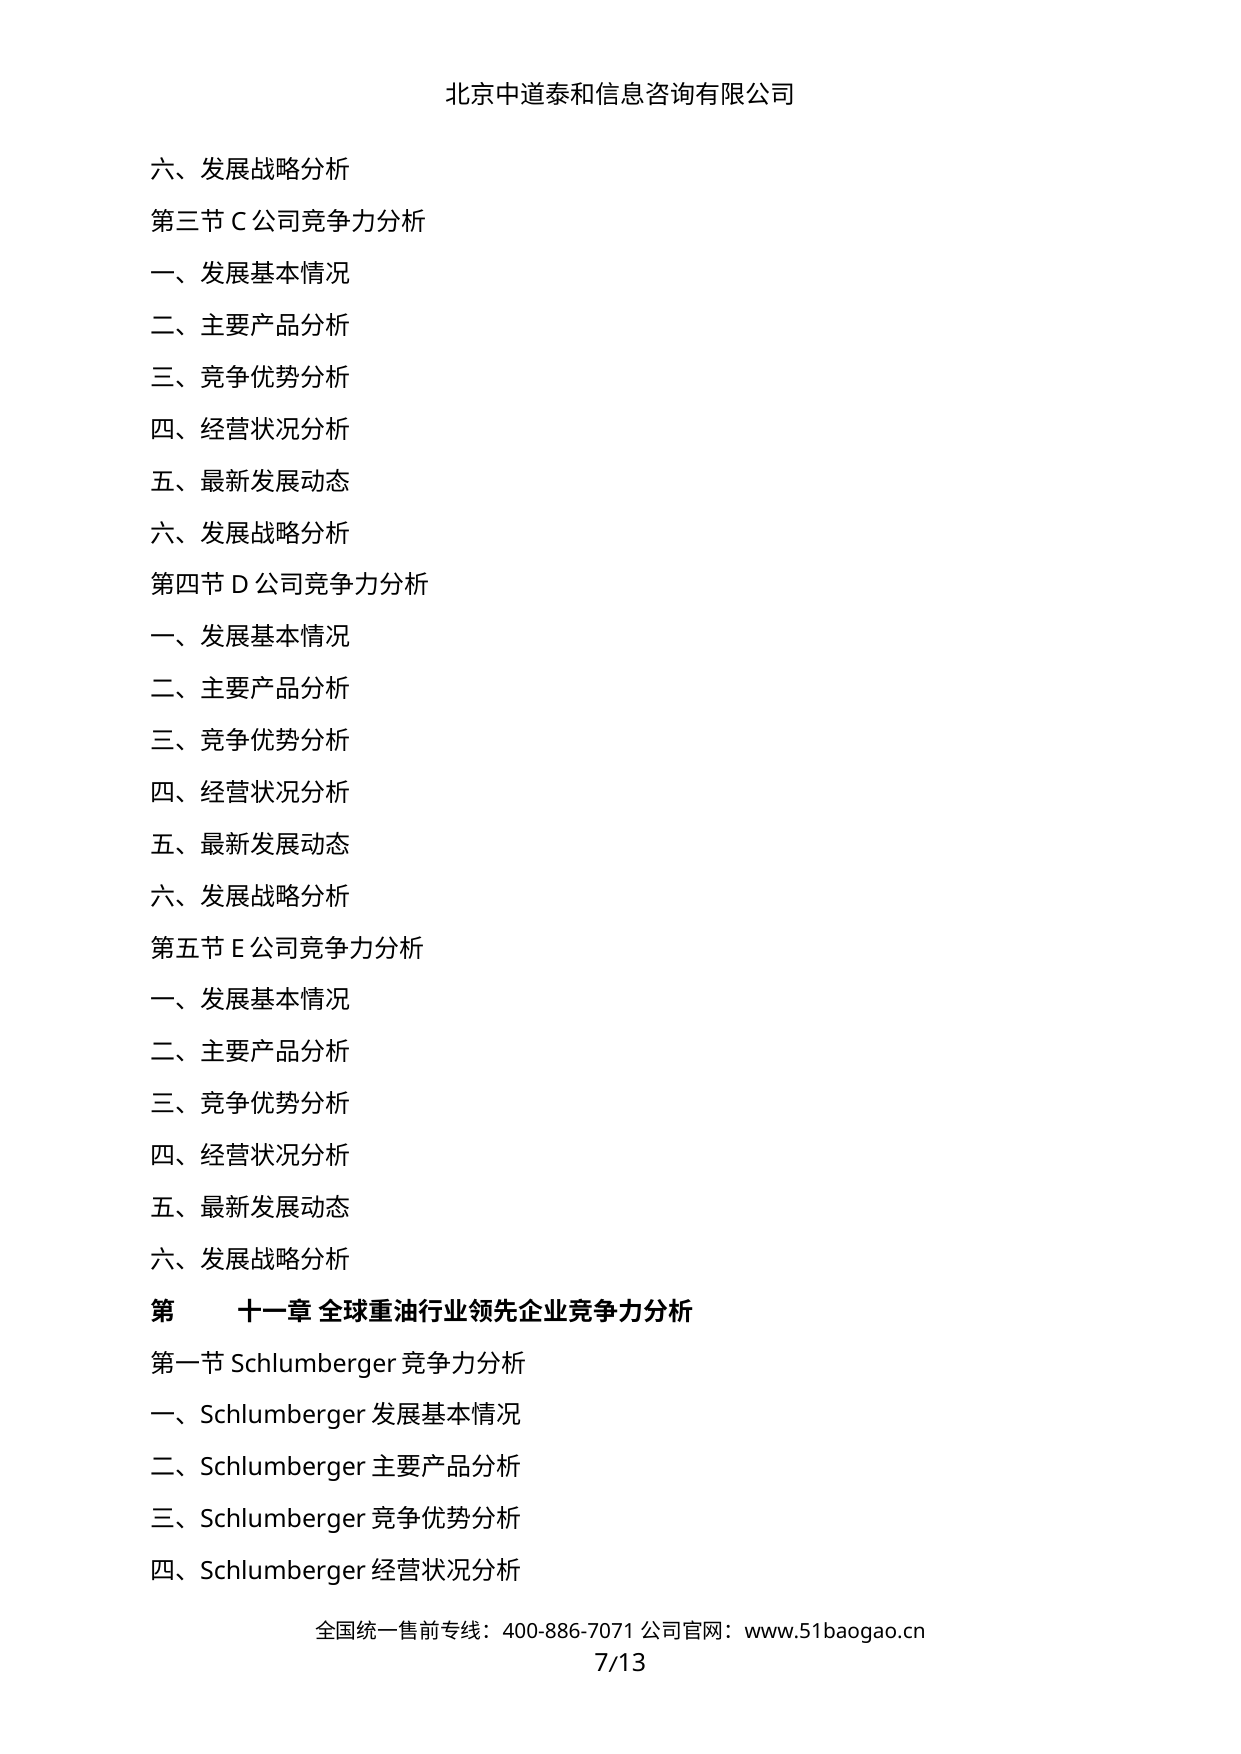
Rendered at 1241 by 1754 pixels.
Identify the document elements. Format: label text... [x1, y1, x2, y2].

text 第三节 C公司竞争力分析 [150, 202, 1090, 238]
text 六、发展战略分析 [150, 513, 1090, 549]
text 二、主要产品分析 [150, 306, 1090, 342]
text 第五节 E公司竞争力分析 [150, 928, 1090, 964]
text 四、经营状况分析 [150, 1136, 1090, 1172]
text 第 十一章 全球重油行业领先企业竞争力分析 [150, 1291, 1090, 1327]
text 三、竞争优势分析 [150, 1084, 1090, 1120]
text 四、经营状况分析 [150, 409, 1090, 446]
text 三、Schlumberger竞争优势分析 [150, 1499, 1090, 1535]
text 三、竞争优势分析 [150, 721, 1090, 757]
text 一、发展基本情况 [150, 617, 1090, 653]
text 一、发展基本情况 [150, 980, 1090, 1016]
text 第四节 D公司竞争力分析 [150, 565, 1090, 601]
text 一、发展基本情况 [150, 254, 1090, 290]
text 五、最新发展动态 [150, 824, 1090, 861]
text 二、Schlumberger主要产品分析 [150, 1447, 1090, 1483]
text 六、发展战略分析 [150, 1239, 1090, 1276]
text 四、经营状况分析 [150, 772, 1090, 809]
text 四、Schlumberger经营状况分析 [150, 1551, 1090, 1587]
text 三、竞争优势分析 [150, 357, 1090, 394]
text 五、最新发展动态 [150, 461, 1090, 497]
text 第一节 Schlumberger竞争力分析 [150, 1343, 1090, 1379]
text 六、发展战略分析 [150, 876, 1090, 912]
text 二、主要产品分析 [150, 669, 1090, 705]
text 五、最新发展动态 [150, 1187, 1090, 1224]
text 一、Schlumberger发展基本情况 [150, 1395, 1090, 1431]
text 二、主要产品分析 [150, 1032, 1090, 1068]
text 六、发展战略分析 [150, 150, 1090, 186]
